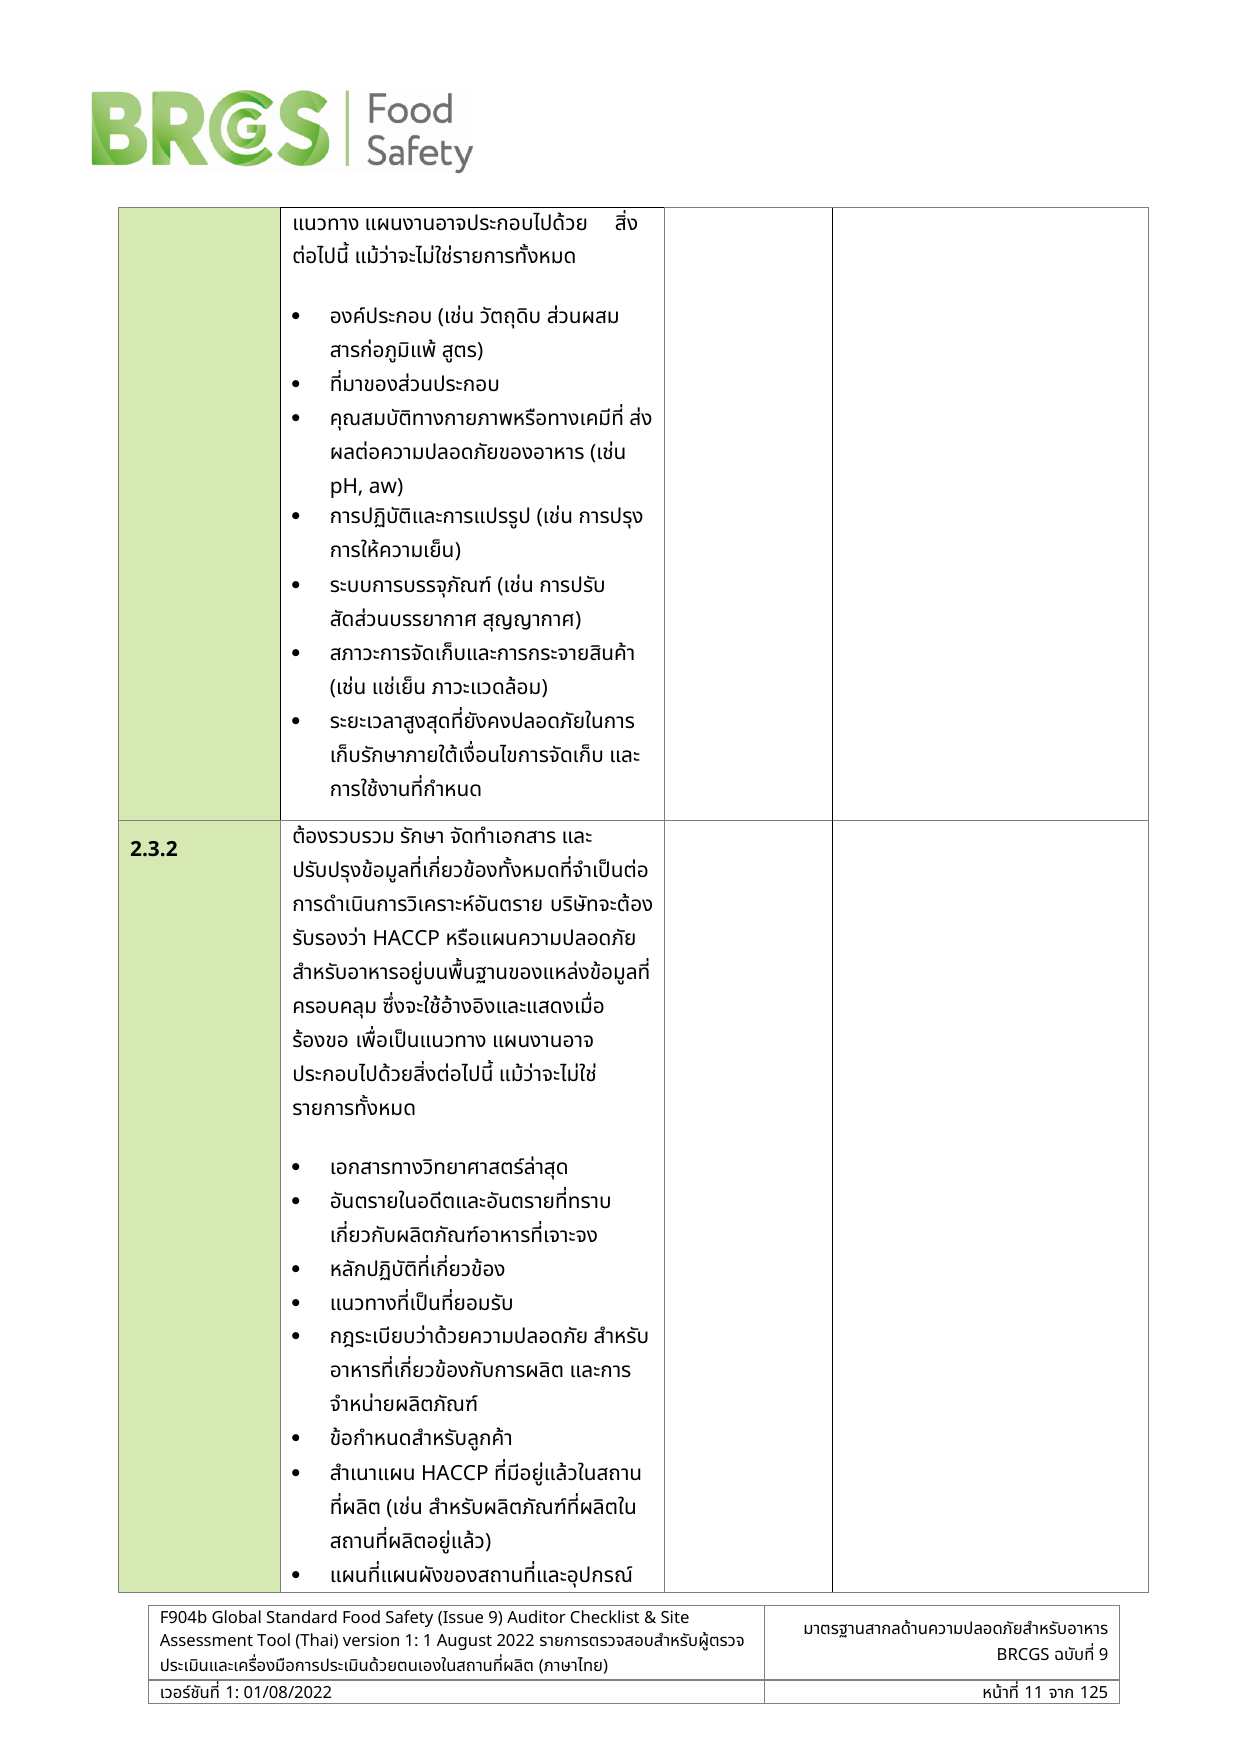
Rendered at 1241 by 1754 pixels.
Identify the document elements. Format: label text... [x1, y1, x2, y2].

table_cell 2.3.1 [119, 208, 280, 820]
table_cell [665, 208, 832, 820]
table_cell 2.3.2 [119, 821, 280, 1592]
table_cell [833, 208, 1148, 820]
picture [88, 88, 479, 178]
table_cell [833, 821, 1148, 1592]
table_cell [665, 821, 832, 1592]
